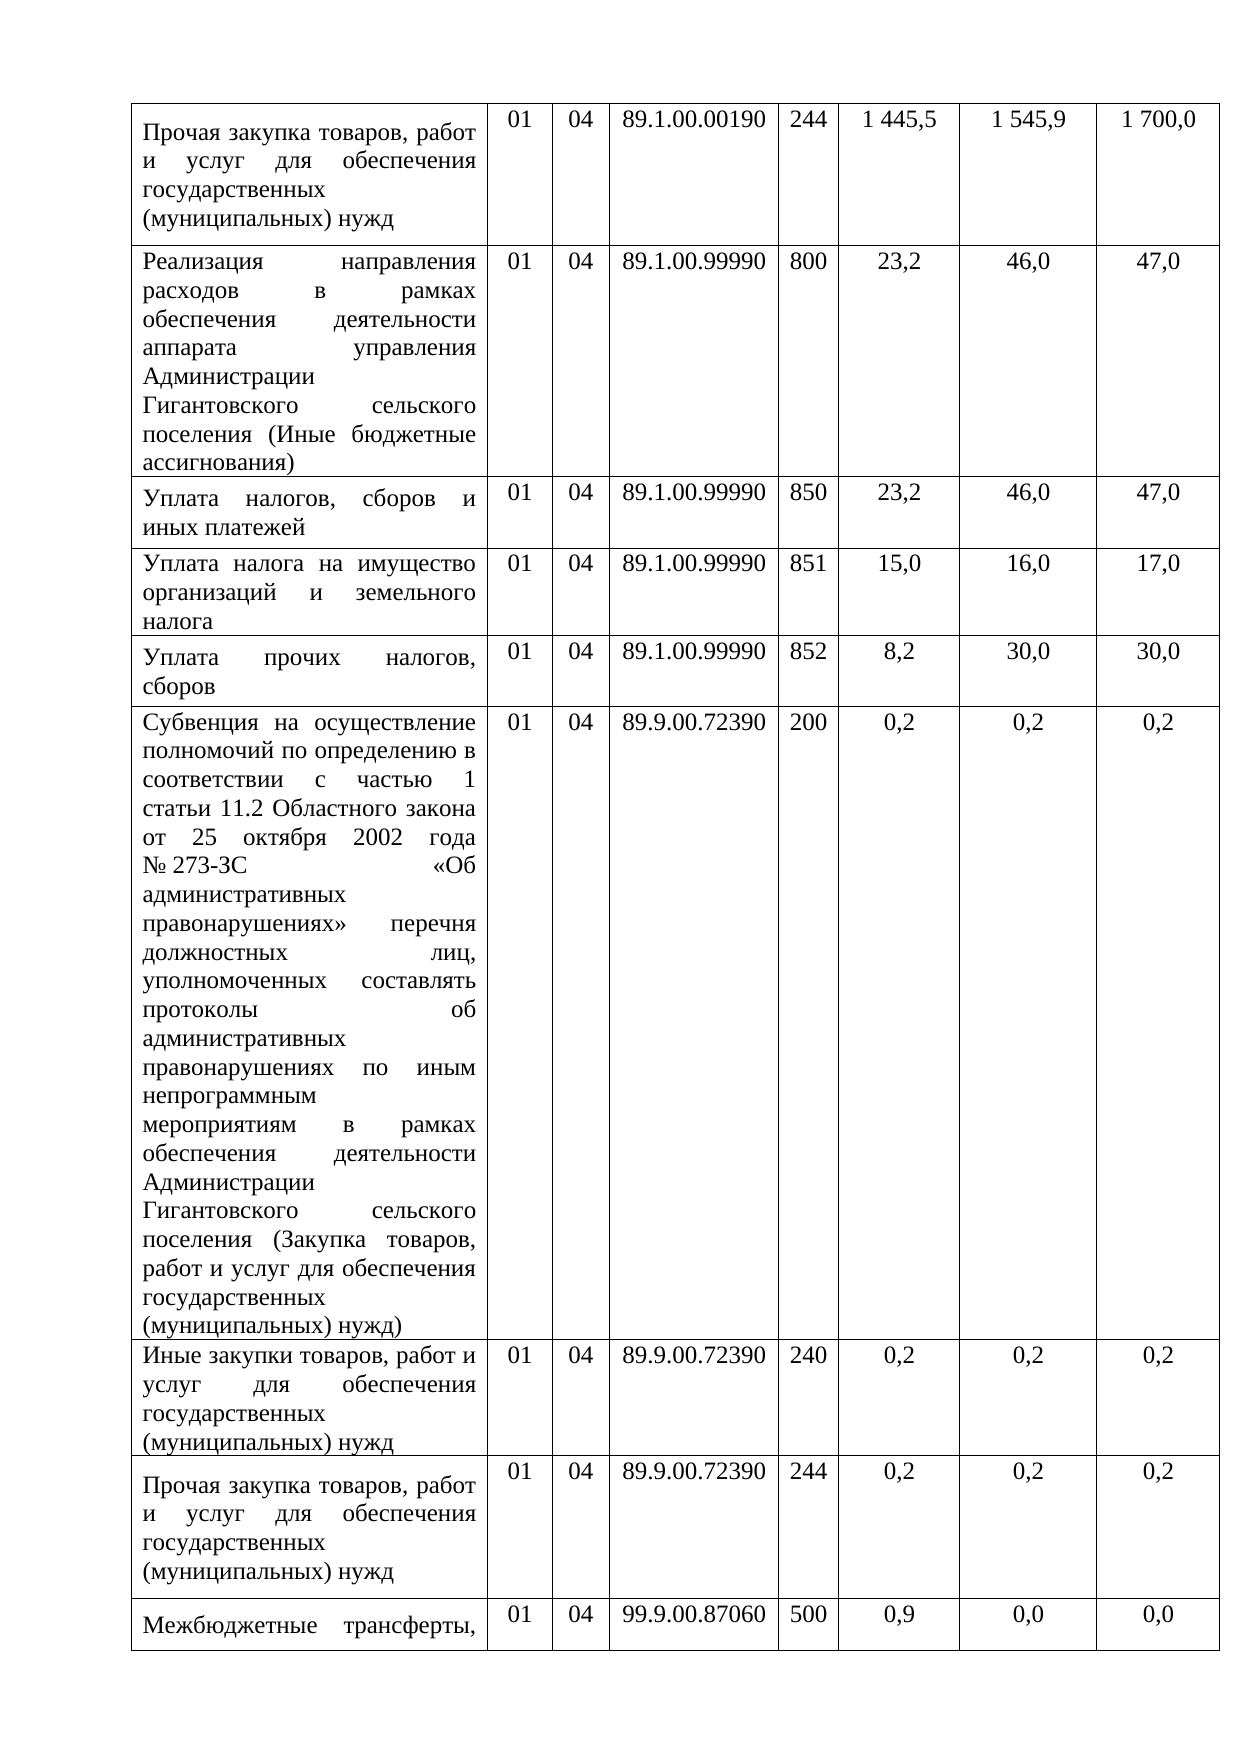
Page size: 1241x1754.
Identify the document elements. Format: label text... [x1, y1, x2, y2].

table_cell 0,2 [839, 1456, 959, 1598]
table_cell 0,2 [960, 1340, 1096, 1455]
table_cell Иные закупки товаров, работ и услуг для обеспечения государственных (муниципальных) нужд [132, 1340, 487, 1455]
table_cell 01 [488, 636, 552, 706]
table_cell 0,0 [1097, 1599, 1219, 1650]
table_cell 04 [553, 1340, 609, 1455]
table_cell 89.1.00.99990 [610, 549, 778, 635]
table_cell Уплата налогов, сборов и иных платежей [132, 477, 487, 547]
table_cell Уплата прочих налогов, сборов [132, 636, 487, 706]
table_cell 1 445,5 [839, 104, 959, 245]
table_cell 15,0 [839, 549, 959, 635]
table_cell 01 [488, 1340, 552, 1455]
table_cell 99.9.00.87060 [610, 1599, 778, 1650]
table_cell 17,0 [1097, 549, 1219, 635]
table_cell Прочая закупка товаров, работ и услуг для обеспечения государственных (муниципальных) нужд [132, 104, 487, 245]
table_cell 01 [488, 707, 552, 1339]
table_cell 23,2 [839, 246, 959, 476]
table_cell 800 [779, 246, 838, 476]
table_cell 01 [488, 246, 552, 476]
table_cell 46,0 [960, 477, 1096, 547]
table_cell 0,2 [839, 707, 959, 1339]
table_cell 04 [553, 707, 609, 1339]
table_cell 0,2 [1097, 707, 1219, 1339]
table_cell Реализация направления расходов в рамках обеспечения деятельности аппарата управления Администрации Гигантовского сельского поселения (Иные бюджетные ассигнования) [132, 246, 487, 476]
table_cell 0,2 [1097, 1456, 1219, 1598]
table_cell Уплата налога на имущество организаций и земельного налога [132, 549, 487, 635]
table_cell 01 [488, 549, 552, 635]
table_cell 46,0 [960, 246, 1096, 476]
table_cell 0,2 [960, 1456, 1096, 1598]
table_cell 47,0 [1097, 477, 1219, 547]
table_cell 04 [553, 246, 609, 476]
table_cell 89.1.00.99990 [610, 246, 778, 476]
table_cell 89.9.00.72390 [610, 1340, 778, 1455]
table_cell 244 [779, 1456, 838, 1598]
table_cell 89.9.00.72390 [610, 1456, 778, 1598]
table_cell 04 [553, 1456, 609, 1598]
table_cell 89.1.00.99990 [610, 477, 778, 547]
table_cell 850 [779, 477, 838, 547]
table_cell 04 [553, 636, 609, 706]
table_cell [132, 1599, 487, 1650]
table_cell 01 [488, 477, 552, 547]
table_cell 200 [779, 707, 838, 1339]
table_cell 8,2 [839, 636, 959, 706]
table_cell 0,9 [839, 1599, 959, 1650]
table_cell Субвенция на осуществление полномочий по определению в соответствии с частью 1 статьи 11.2 Областного закона от 25 октября 2002 года № 273-ЗС «Об административных правонарушениях» перечня должностных лиц, уполномоченных составлять протоколы об административных правонарушениях по иным непрограммным мероприятиям в рамках обеспечения деятельности Администрации Гигантовского сельского поселения (Закупка товаров, работ и услуг для обеспечения государственных (муниципальных) нужд) [132, 707, 487, 1339]
table_cell 01 [488, 104, 552, 245]
table_cell 01 [488, 1456, 552, 1598]
table_cell 89.1.00.99990 [610, 636, 778, 706]
table_cell 852 [779, 636, 838, 706]
table_cell 0,0 [960, 1599, 1096, 1650]
table_cell 244 [779, 104, 838, 245]
table_cell 47,0 [1097, 246, 1219, 476]
table_cell 89.9.00.72390 [610, 707, 778, 1339]
table_cell 0,2 [960, 707, 1096, 1339]
table_cell 04 [553, 477, 609, 547]
table_cell 1 545,9 [960, 104, 1096, 245]
table_cell 500 [779, 1599, 838, 1650]
table_cell Прочая закупка товаров, работ и услуг для обеспечения государственных (муниципальных) нужд [132, 1456, 487, 1598]
table_cell 30,0 [1097, 636, 1219, 706]
table_cell 01 [488, 1599, 552, 1650]
table_cell 0,2 [1097, 1340, 1219, 1455]
table_cell 240 [779, 1340, 838, 1455]
table_cell 04 [553, 104, 609, 245]
table_cell 851 [779, 549, 838, 635]
table_cell 1 700,0 [1097, 104, 1219, 245]
table_cell 04 [553, 1599, 609, 1650]
table_cell 89.1.00.00190 [610, 104, 778, 245]
table_cell 30,0 [960, 636, 1096, 706]
table_cell 16,0 [960, 549, 1096, 635]
table_cell 23,2 [839, 477, 959, 547]
table_cell 0,2 [839, 1340, 959, 1455]
table_cell 04 [553, 549, 609, 635]
